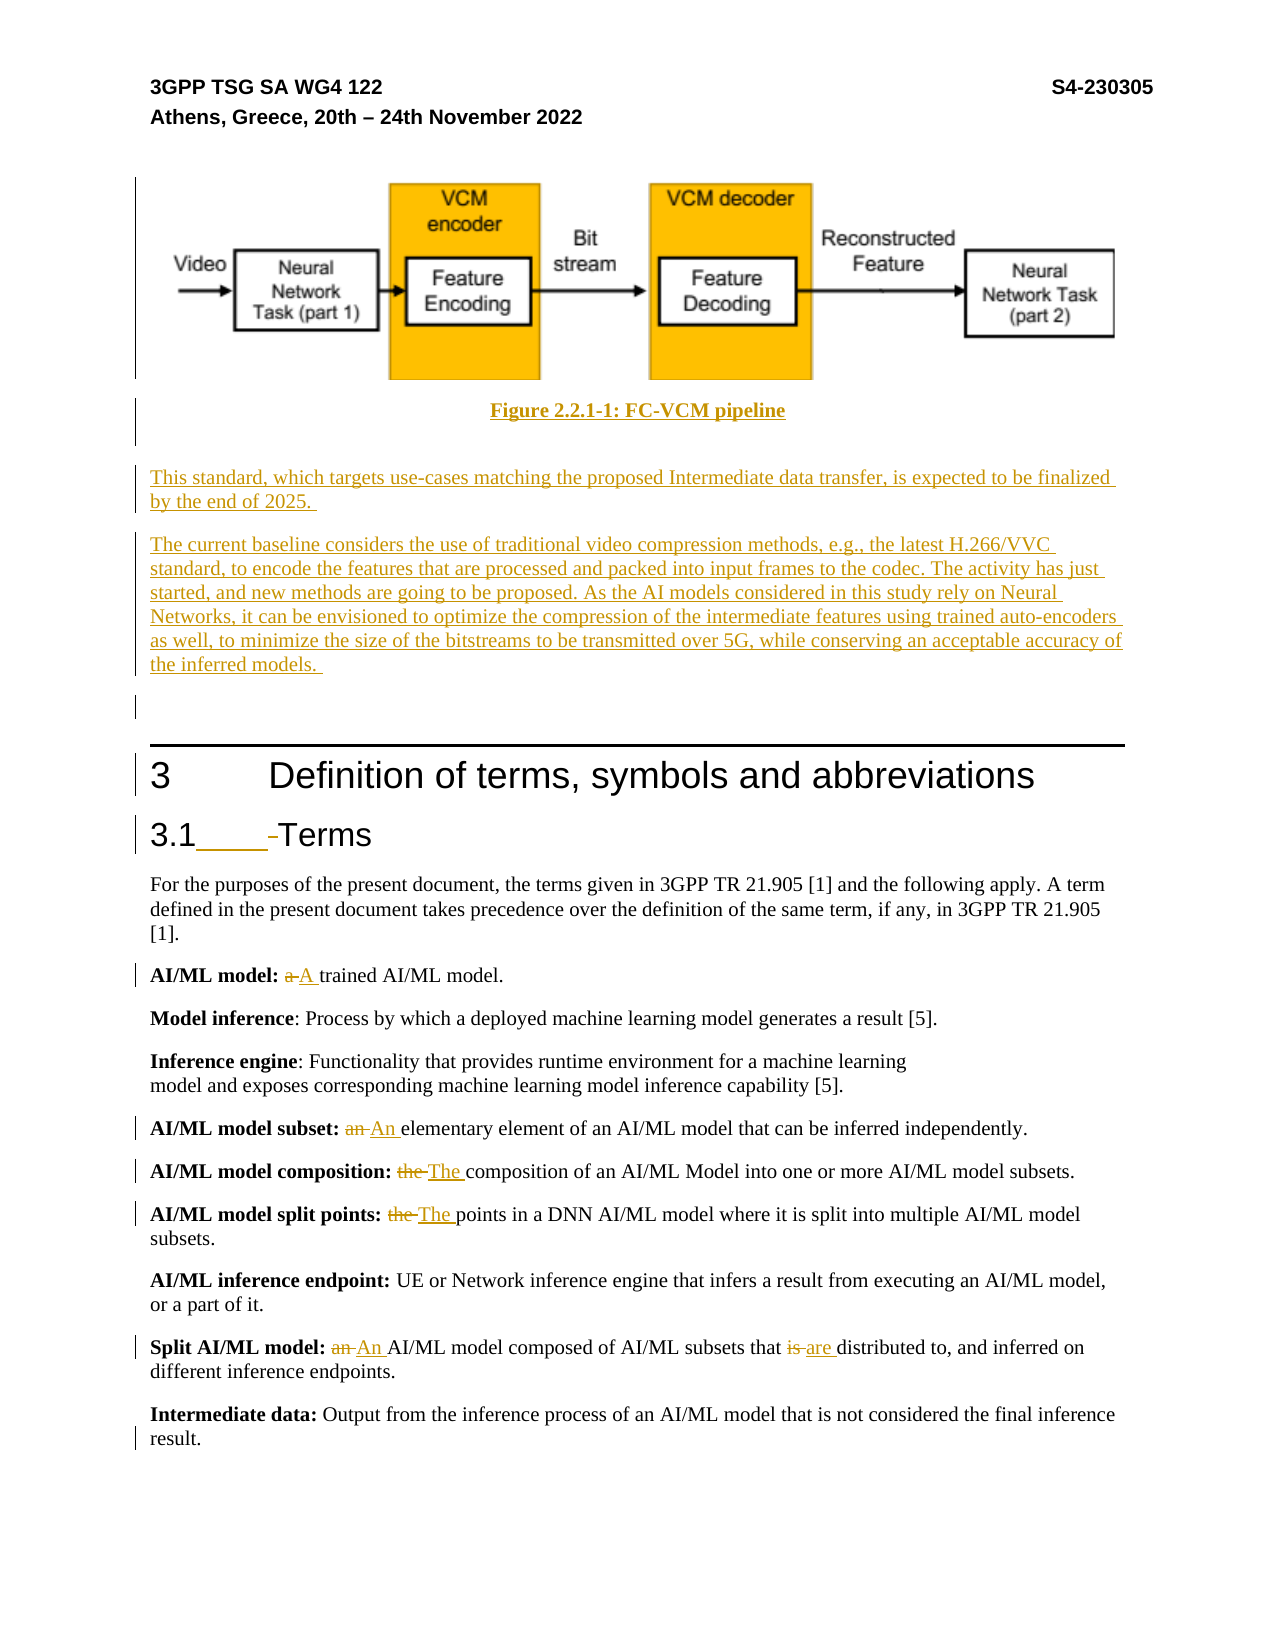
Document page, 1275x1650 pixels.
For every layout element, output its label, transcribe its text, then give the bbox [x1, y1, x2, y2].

subtitle 3 Definition of terms, symbols and abbreviations [150, 747, 1125, 796]
text Inference engine: Functionality that provides runtime environment for a machine learning [150, 1049, 1125, 1073]
subtitle 3.1Terms [150, 815, 1125, 854]
text Model inference: Process by which a deployed machine learning model generates a result [5]. [150, 1006, 1125, 1030]
text AI/ML inference endpoint: UE or Network inference engine that infers a result from executing an AI/ML model, or a part of it. [150, 1268, 1125, 1316]
text For the purposes of the present document, the terms given in 3GPP TR 21.905 [1] and the following apply. A term defined in the present document takes precedence over the definition of the same term, if any, in 3GPP TR 21.905 [1]. [150, 872, 1125, 944]
text AI/ML model composition: composition of an AI/ML Model into one or more AI/ML model subsets. [150, 1159, 1125, 1183]
text AI/ML model split points: points in a DNN AI/ML model where it is split into multiple AI/ML model subsets. [150, 1201, 1125, 1249]
text AI/ML model: trained AI/ML model. [150, 963, 1125, 987]
text AI/ML model subset: elementary element of an AI/ML model that can be inferred independently. [150, 1116, 1125, 1140]
text Intermediate data: Output from the inference process of an AI/ML model that is not considered the final inference result. [150, 1402, 1125, 1450]
text model and exposes corresponding machine learning model inference capability [5]. [150, 1073, 1125, 1097]
text Split AI/ML model: AI/ML model composed of AI/ML subsets that distributed to, and inferred on different inference endpoints. [150, 1335, 1125, 1383]
